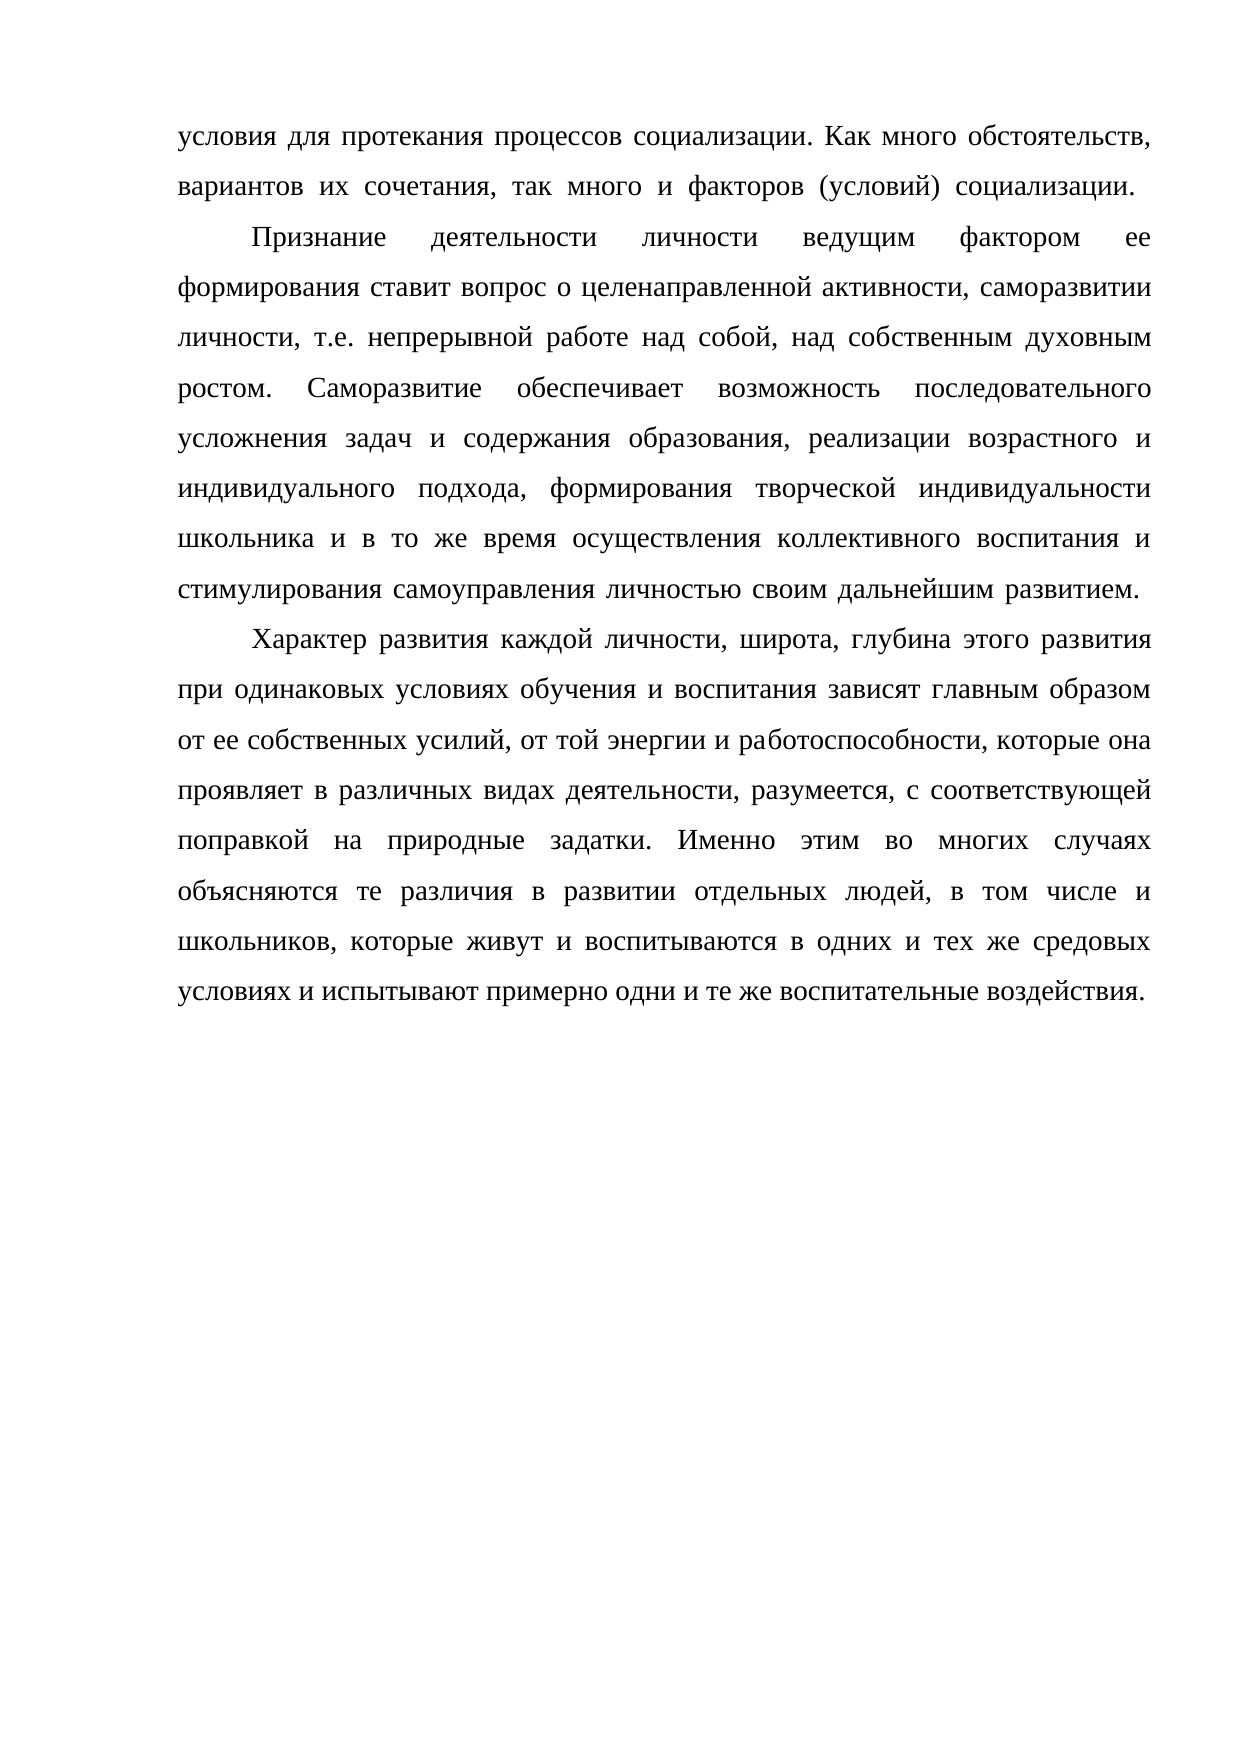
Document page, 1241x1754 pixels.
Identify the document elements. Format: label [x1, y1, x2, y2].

text [177, 118, 1152, 1007]
